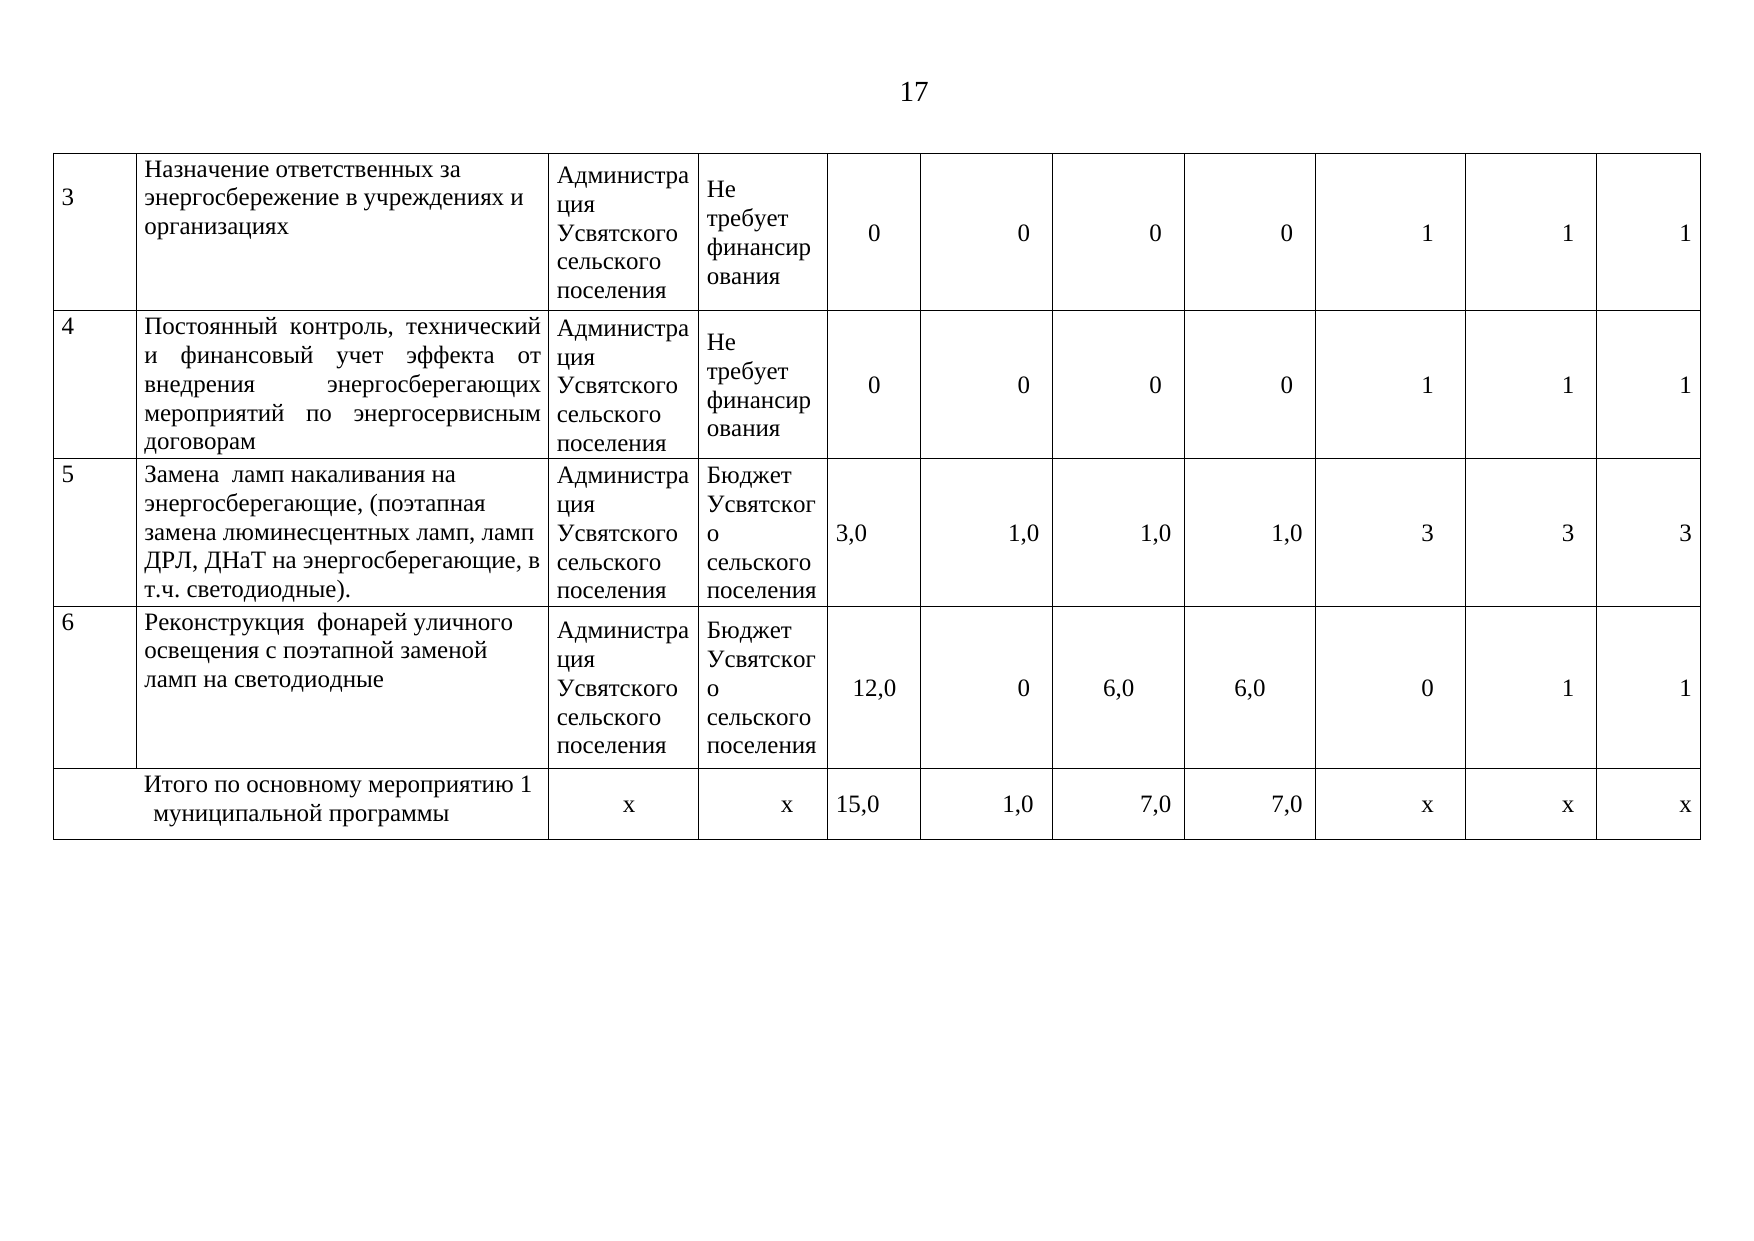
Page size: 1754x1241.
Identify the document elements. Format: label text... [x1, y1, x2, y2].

table_cell 1,0 [1185, 459, 1315, 606]
table_cell 4 [54, 311, 136, 458]
table_cell Администрация Усвятского сельского поселения [549, 607, 698, 768]
table_cell 0 [1185, 154, 1315, 310]
table_cell 0 [1053, 154, 1184, 310]
table_cell 0 [828, 311, 920, 458]
table_cell 15,0 [828, 769, 920, 838]
table_cell 6,0 [1185, 607, 1315, 768]
table_cell 3 [1466, 459, 1596, 606]
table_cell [549, 311, 698, 458]
table_cell 1 [1597, 154, 1700, 310]
table_cell 6 [54, 607, 136, 768]
table_cell Назначение ответственных за энергосбережение в учреждениях и организациях [137, 154, 548, 310]
table_cell 1 [1597, 607, 1700, 768]
table_cell 6,0 [1053, 607, 1184, 768]
table_cell 1 [1466, 154, 1596, 310]
table_cell 7,0 [1053, 769, 1184, 838]
table_cell 1 [1597, 311, 1700, 458]
table_cell 1 [1316, 154, 1465, 310]
table_cell 3,0 [828, 459, 920, 606]
table_cell Реконструкция фонарей уличного освещения с поэтапной заменой ламп на светодиодные [137, 607, 548, 768]
table_cell 0 [921, 154, 1052, 310]
table_cell 1,0 [1053, 459, 1184, 606]
table_cell Бюджет Усвятского сельского поселения [699, 607, 827, 768]
table_cell х [699, 769, 827, 838]
table_cell 3 [1316, 459, 1465, 606]
table_cell 0 [1316, 607, 1465, 768]
table_cell 1 [1316, 311, 1465, 458]
table_cell 5 [54, 459, 136, 606]
table_cell х [1316, 769, 1465, 838]
table_cell Постоянный контроль, технический и финансовый учет эффекта от внедрения энергосберегающих мероприятий по энергосервисным договорам [137, 311, 548, 458]
table_cell 1 [1466, 607, 1596, 768]
table_cell 3 [54, 154, 136, 310]
table_cell 12,0 [828, 607, 920, 768]
table_cell Замена ламп накаливания на энергосберегающие, (поэтапная замена люминесцентных ламп, ламп ДРЛ, ДНаТ на энергосберегающие, в т.ч. светодиодные). [137, 459, 548, 606]
table_cell 0 [1185, 311, 1315, 458]
table_cell Итого по основному мероприятию 1 муниципальной программы [54, 769, 548, 838]
table_cell х [549, 769, 698, 838]
table_cell 1 [1466, 311, 1596, 458]
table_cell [549, 154, 698, 310]
table_cell 3 [1597, 459, 1700, 606]
table_cell х [1597, 769, 1700, 838]
table_cell 0 [921, 311, 1052, 458]
table_cell 0 [828, 154, 920, 310]
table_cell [699, 154, 827, 310]
table_cell Администрация Усвятского сельского поселения [549, 459, 698, 606]
table_cell Не требует финансирования [699, 311, 827, 458]
table_cell 1,0 [921, 769, 1052, 838]
table_cell 0 [921, 607, 1052, 768]
table_cell 1,0 [921, 459, 1052, 606]
table_cell Бюджет Усвятского сельского поселения [699, 459, 827, 606]
table_cell х [1466, 769, 1596, 838]
table_cell 0 [1053, 311, 1184, 458]
table_cell 7,0 [1185, 769, 1315, 838]
